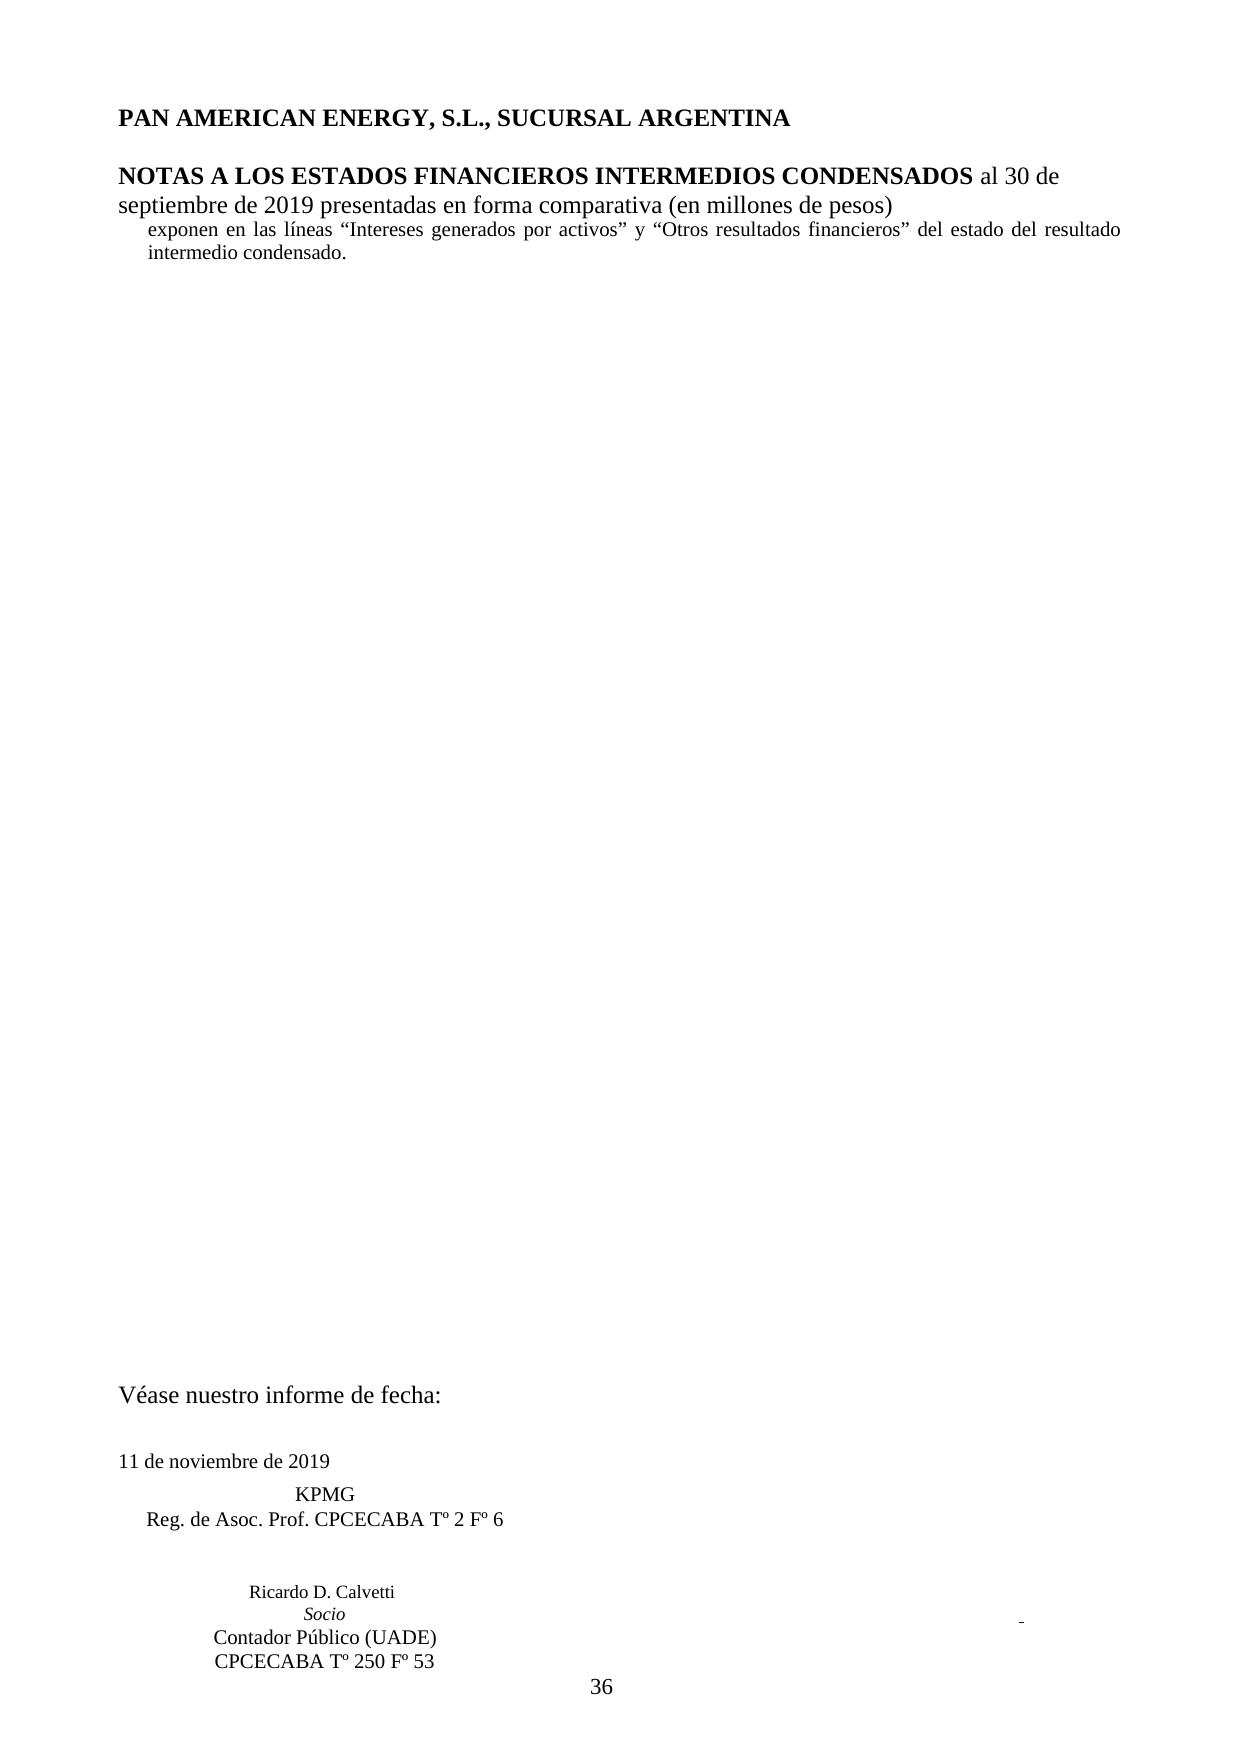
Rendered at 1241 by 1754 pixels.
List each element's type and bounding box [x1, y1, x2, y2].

text [118, 218, 1122, 264]
